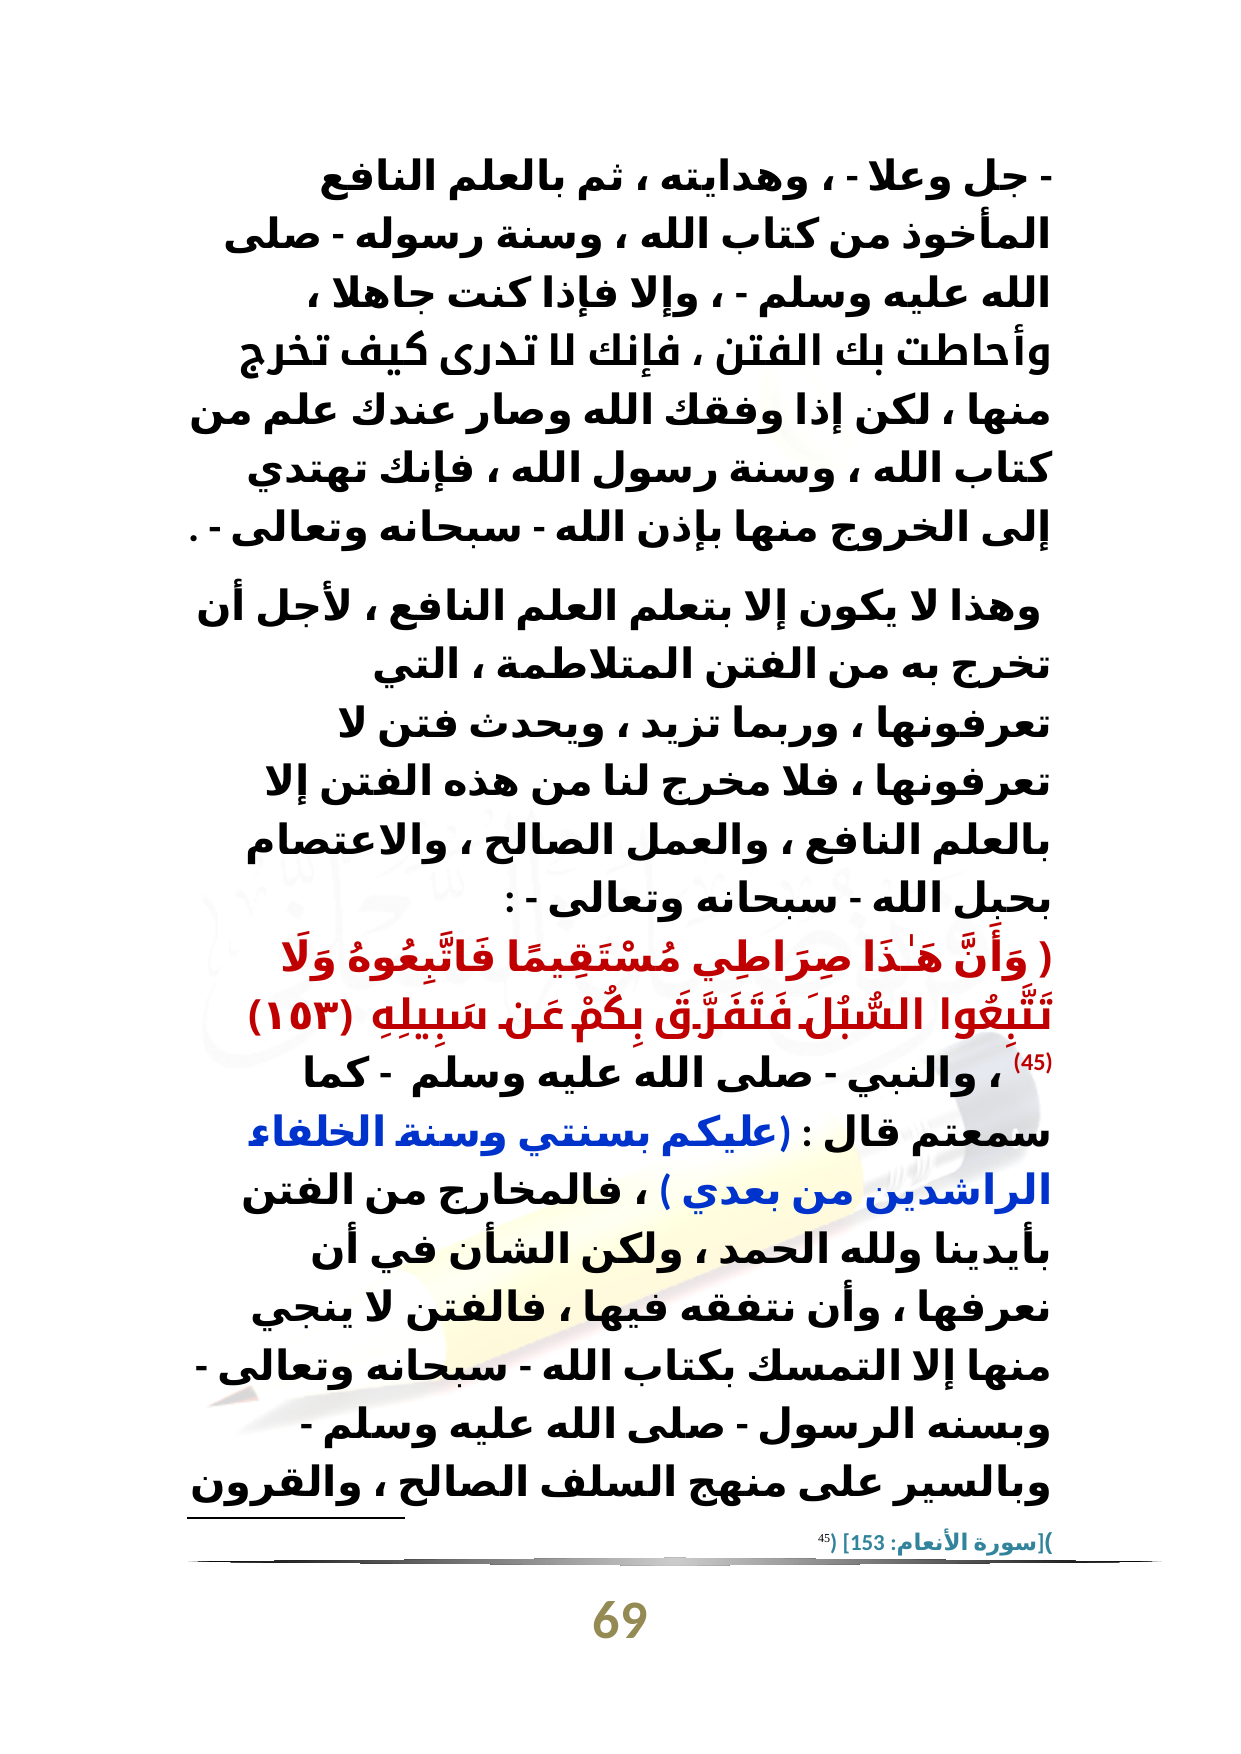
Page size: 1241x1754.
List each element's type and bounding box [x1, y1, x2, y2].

text [187, 580, 1053, 1507]
text [187, 150, 1053, 551]
